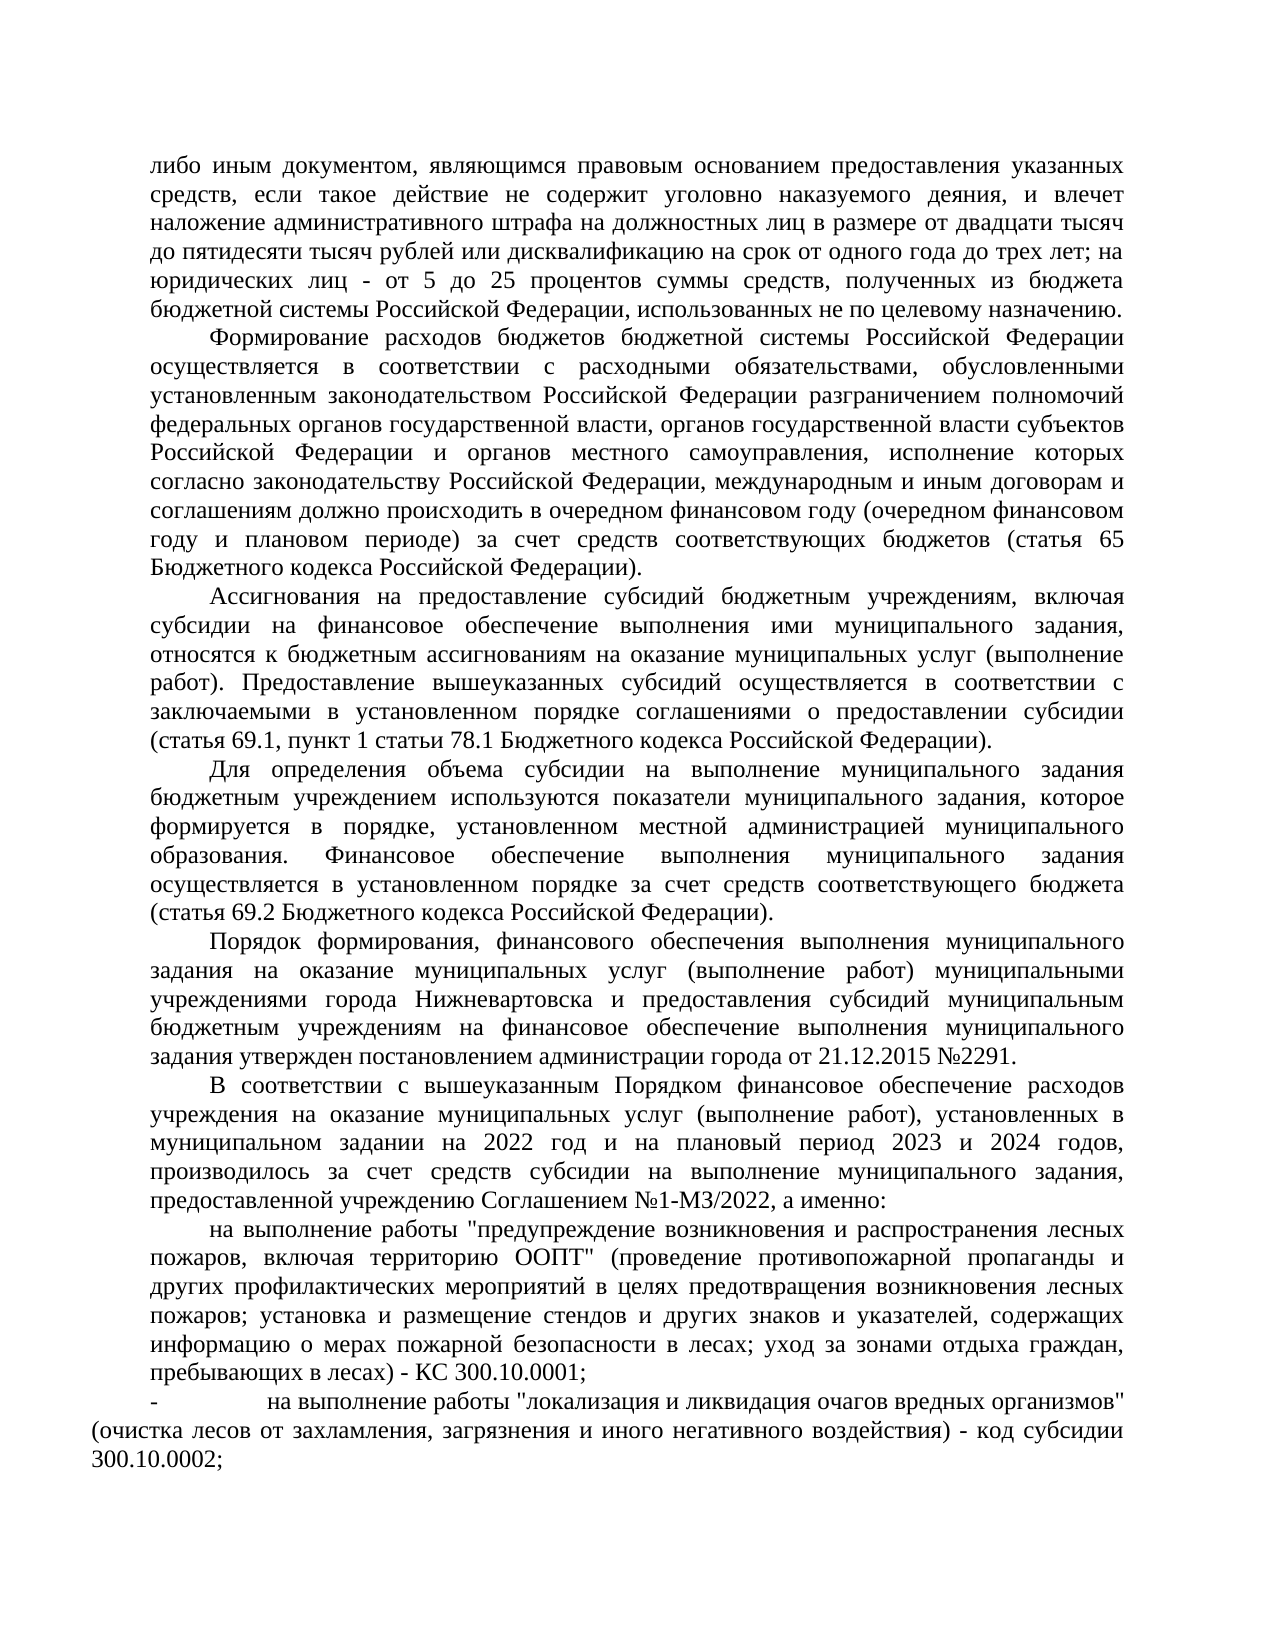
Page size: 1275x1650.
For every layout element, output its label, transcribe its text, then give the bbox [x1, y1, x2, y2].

text Для определения объема субсидии на выполнение муниципального задания бюджетным учреждением используются показатели муниципального задания, которое формируется в порядке, установленном местной администрацией муниципального образования. Финансовое обеспечение выполнения муниципального задания осуществляется в установленном порядке за счет средств соответствующего бюджета (статья 69.2 Бюджетного кодекса Российской Федерации). [150, 754, 1125, 926]
text Порядок формирования, финансового обеспечения выполнения муниципального задания на оказание муниципальных услуг (выполнение работ) муниципальными учреждениями города Нижневартовска и предоставления субсидий муниципальным бюджетным учреждениям на финансовое обеспечение выполнения муниципального задания утвержден постановлением администрации города от 21.12.2015 №2291. [150, 926, 1125, 1070]
text - на выполнение работы "локализация и ликвидация очагов вредных организмов" (очистка лесов от захламления, загрязнения и иного негативного воздействия) - код субсидии 300.10.0002; [91, 1386, 1125, 1472]
text В соответствии с вышеуказанным Порядком финансовое обеспечение расходов учреждения на оказание муниципальных услуг (выполнение работ), установленных в муниципальном задании на 2022 год и на плановый период 2023 и 2024 годов, производилось за счет средств субсидии на выполнение муниципального задания, предоставленной учреждению Соглашением №1-МЗ/2022, а именно: [150, 1070, 1125, 1214]
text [150, 150, 1125, 322]
text на выполнение работы "предупреждение возникновения и распространения лесных пожаров, включая территорию ООПТ" (проведение противопожарной пропаганды и других профилактических мероприятий в целях предотвращения возникновения лесных пожаров; установка и размещение стендов и других знаков и указателей, содержащих информацию о мерах пожарной безопасности в лесах; уход за зонами отдыха граждан, пребывающих в лесах) - КС 300.10.0001; [150, 1214, 1125, 1386]
text Ассигнования на предоставление субсидий бюджетным учреждениям, включая субсидии на финансовое обеспечение выполнения ими муниципального задания, относятся к бюджетным ассигнованиям на оказание муниципальных услуг (выполнение работ). Предоставление вышеуказанных субсидий осуществляется в соответствии с заключаемыми в установленном порядке соглашениями о предоставлении субсидии (статья 69.1, пункт 1 статьи 78.1 Бюджетного кодекса Российской Федерации). [150, 581, 1125, 754]
text Формирование расходов бюджетов бюджетной системы Российской Федерации осуществляется в соответствии с расходными обязательствами, обусловленными установленным законодательством Российской Федерации разграничением полномочий федеральных органов государственной власти, органов государственной власти субъектов Российской Федерации и органов местного самоуправления, исполнение которых согласно законодательству Российской Федерации, международным и иным договорам и соглашениям должно происходить в очередном финансовом году (очередном финансовом году и плановом периоде) за счет средств соответствующих бюджетов (статья 65 Бюджетного кодекса Российской Федерации). [150, 322, 1125, 581]
